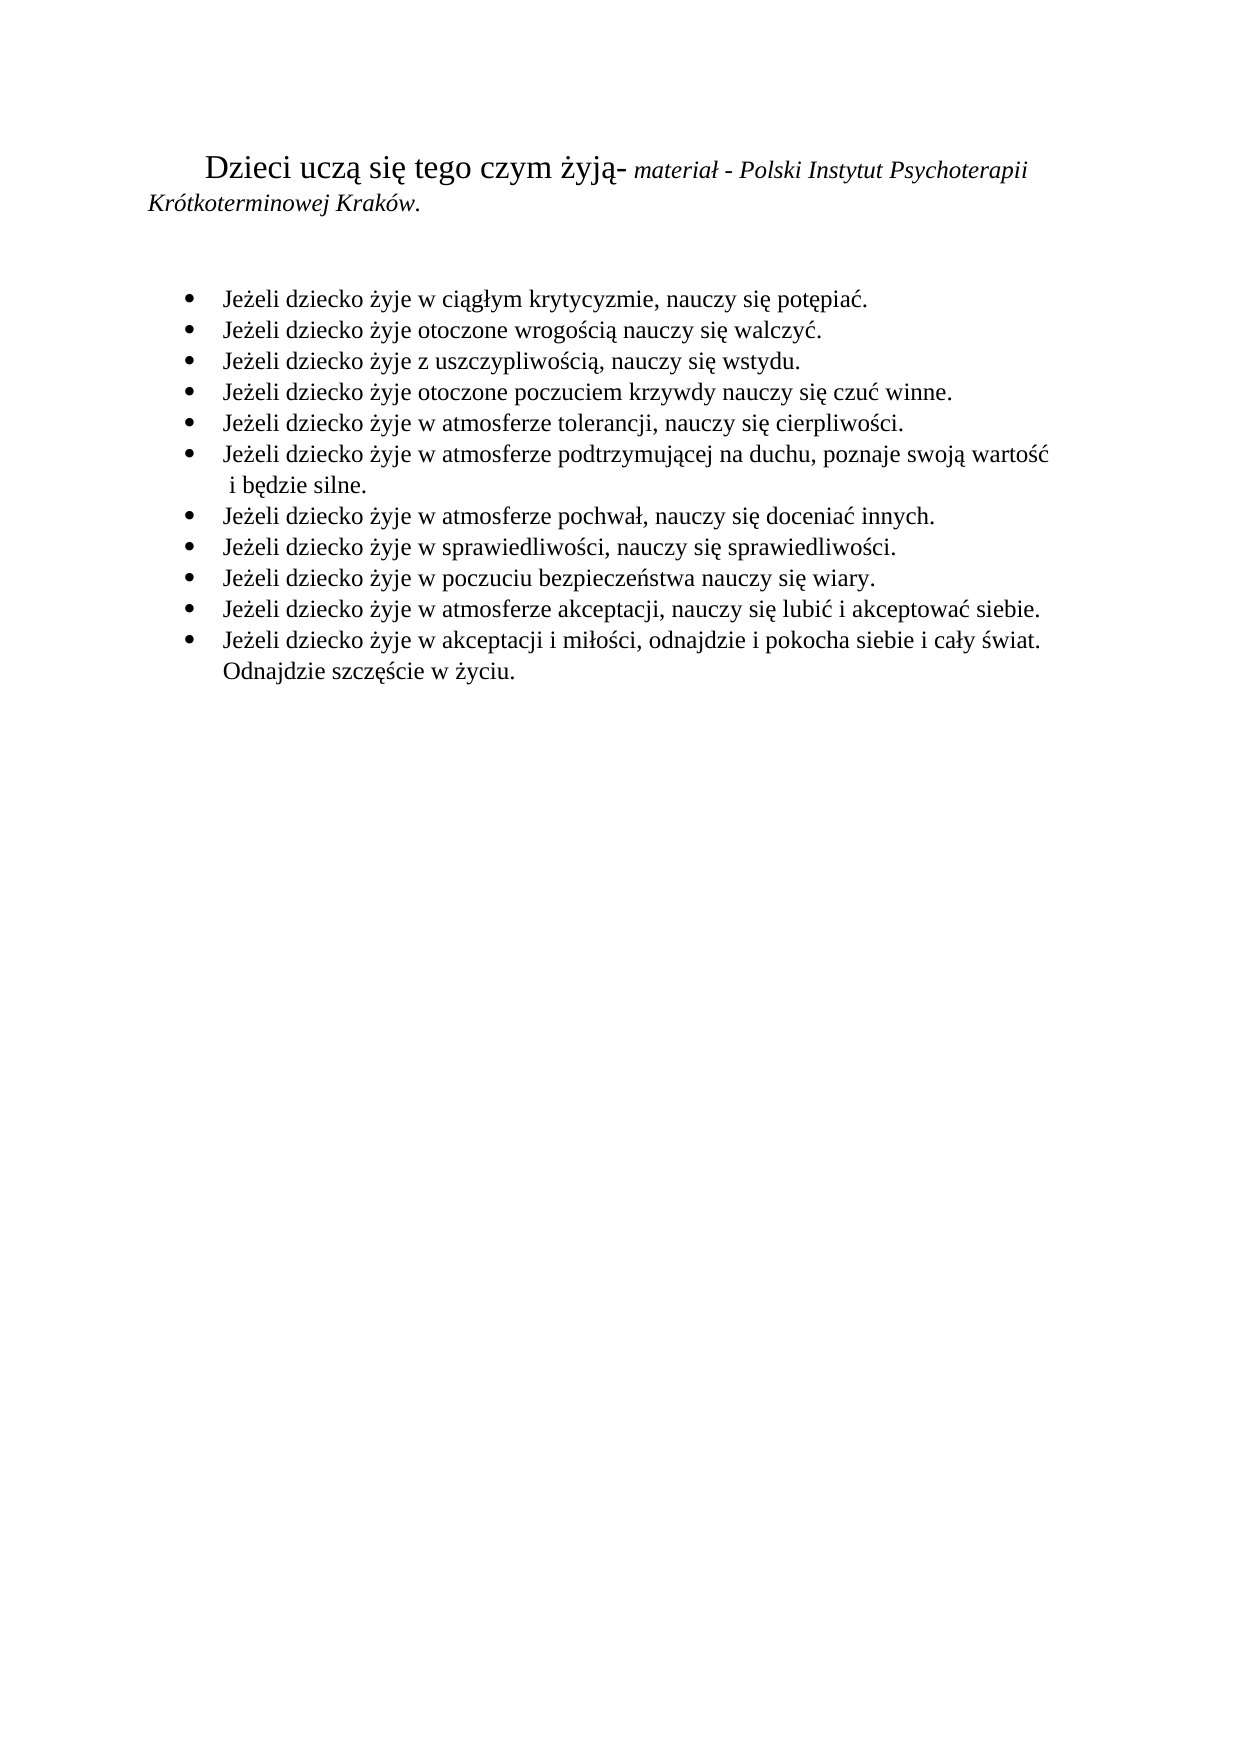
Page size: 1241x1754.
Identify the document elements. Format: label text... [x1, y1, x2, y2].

list Jeżeli dziecko żyje otoczone poczuciem krzywdy nauczy się czuć winne. [185, 377, 1093, 406]
text Dzieci uczą się tego czym żyją- materiał - Polski Instytut Psychoterapii Krótkoterminowej Kraków. [148, 148, 1093, 217]
list i będzie silne. [223, 470, 1093, 499]
list Jeżeli dziecko żyje w atmosferze podtrzymującej na duchu, poznaje swoją wartość [185, 439, 1093, 468]
list Jeżeli dziecko żyje z uszczypliwością, nauczy się wstydu. [185, 346, 1093, 374]
list Jeżeli dziecko żyje w atmosferze tolerancji, nauczy się cierpliwości. [185, 408, 1093, 437]
list Jeżeli dziecko żyje w sprawiedliwości, nauczy się sprawiedliwości. [185, 532, 1093, 561]
list Jeżeli dziecko żyje otoczone wrogością nauczy się walczyć. [185, 315, 1093, 343]
list Jeżeli dziecko żyje w poczuciu bezpieczeństwa nauczy się wiary. [185, 563, 1093, 592]
list Jeżeli dziecko żyje w atmosferze akceptacji, nauczy się lubić i akceptować siebie. [185, 594, 1093, 623]
list Jeżeli dziecko żyje w atmosferze pochwał, nauczy się doceniać innych. [185, 501, 1093, 530]
list Jeżeli dziecko żyje w akceptacji i miłości, odnajdzie i pokocha siebie i cały świat. Odnajdzie szczęście w życiu. [185, 625, 1093, 685]
list Jeżeli dziecko żyje w ciągłym krytycyzmie, nauczy się potępiać. [185, 284, 1093, 312]
